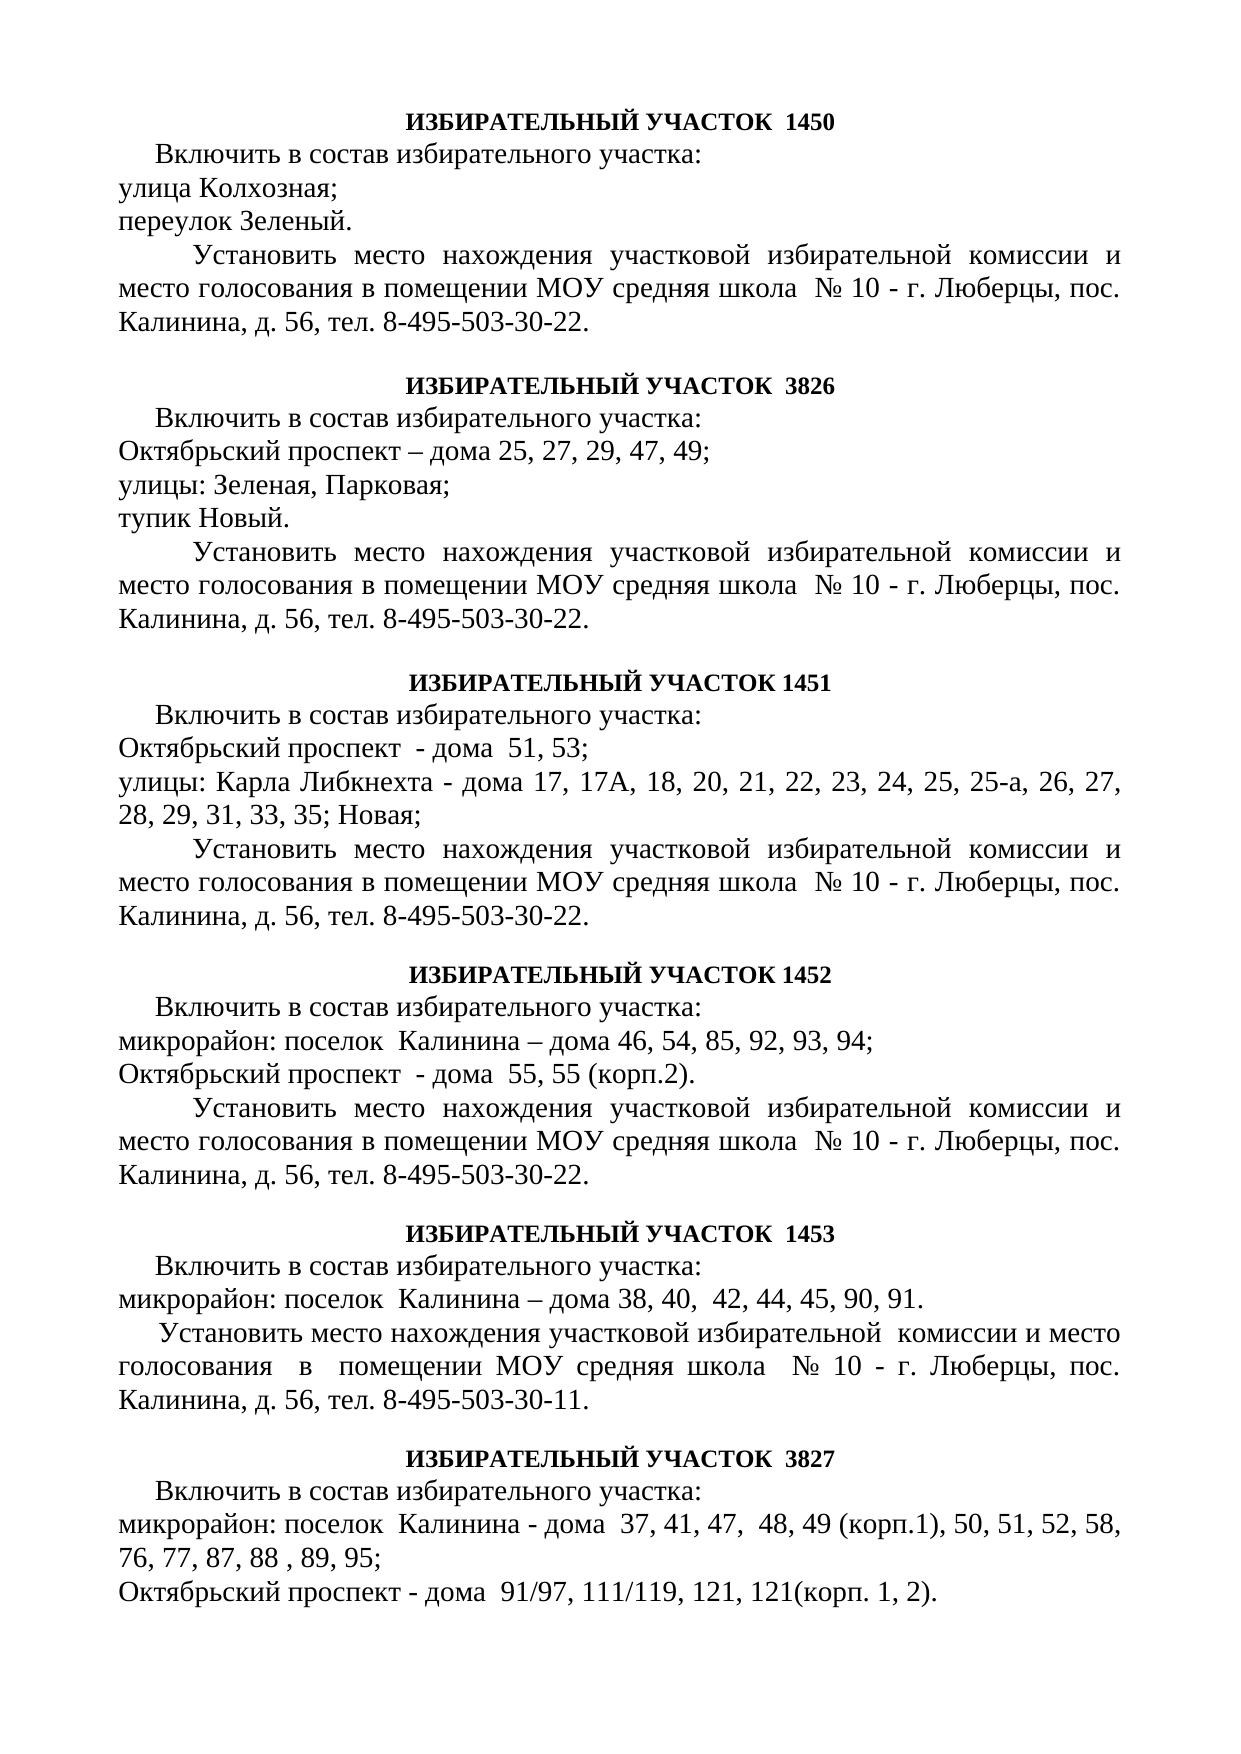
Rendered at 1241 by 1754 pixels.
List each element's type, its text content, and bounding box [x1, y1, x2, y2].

text Включить в состав избирательного участка: [118, 697, 1122, 730]
text микрорайон: поселок Калинина – дома 46, 54, 85, 92, 93, 94; [118, 1023, 1122, 1056]
text тупик Новый. [118, 500, 1122, 534]
text улица Колхозная; [118, 170, 1122, 203]
text ИЗБИРАТЕЛЬНЫЙ УЧАСТОК 3827 [118, 1444, 1122, 1473]
text Октябрьский проспект – дома 25, 27, 29, 47, 49; [118, 433, 1122, 467]
text Включить в состав избирательного участка: [118, 400, 1122, 433]
text улицы: Карла Либкнехта - дома 17, 17А, 18, 20, 21, 22, 23, 24, 25, 25-а, 26, 27, 28, 29, 31, 33, 35; Новая; [118, 764, 1122, 831]
text Включить в состав избирательного участка: [118, 136, 1122, 170]
text ИЗБИРАТЕЛЬНЫЙ УЧАСТОК 1453 [118, 1219, 1122, 1248]
text микрорайон: поселок Калинина - дома 37, 41, 47, 48, 49 (корп.1), 50, 51, 52, 58, 76, 77, 87, 88 , 89, 95; [118, 1507, 1122, 1574]
text Октябрьский проспект - дома 51, 53; [118, 730, 1122, 764]
text Включить в состав избирательного участка: [118, 1473, 1122, 1507]
text Включить в состав избирательного участка: [118, 1248, 1122, 1281]
text ИЗБИРАТЕЛЬНЫЙ УЧАСТОК 1450 [118, 107, 1122, 136]
text Включить в состав избирательного участка: [118, 989, 1122, 1023]
text переулок Зеленый. [118, 203, 1122, 237]
text Октябрьский проспект - дома 91/97, 111/119, 121, 121(корп. 1, 2). [118, 1574, 1122, 1607]
text микрорайон: поселок Калинина – дома 38, 40, 42, 44, 45, 90, 91. [118, 1281, 1122, 1315]
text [118, 237, 1122, 337]
text Октябрьский проспект - дома 55, 55 (корп.2). [118, 1056, 1122, 1090]
text ИЗБИРАТЕЛЬНЫЙ УЧАСТОК 1452 [118, 960, 1122, 989]
text улицы: Зеленая, Парковая; [118, 467, 1122, 500]
text Установить место нахождения участковой избирательной комиссии и место голосования в помещении МОУ средняя школа № 10 - г. Люберцы, пос. Калинина, д. 56, тел. 8-495-503-30-11. [118, 1315, 1122, 1416]
text ИЗБИРАТЕЛЬНЫЙ УЧАСТОК 3826 [118, 371, 1122, 400]
text ИЗБИРАТЕЛЬНЫЙ УЧАСТОК 1451 [118, 668, 1122, 697]
